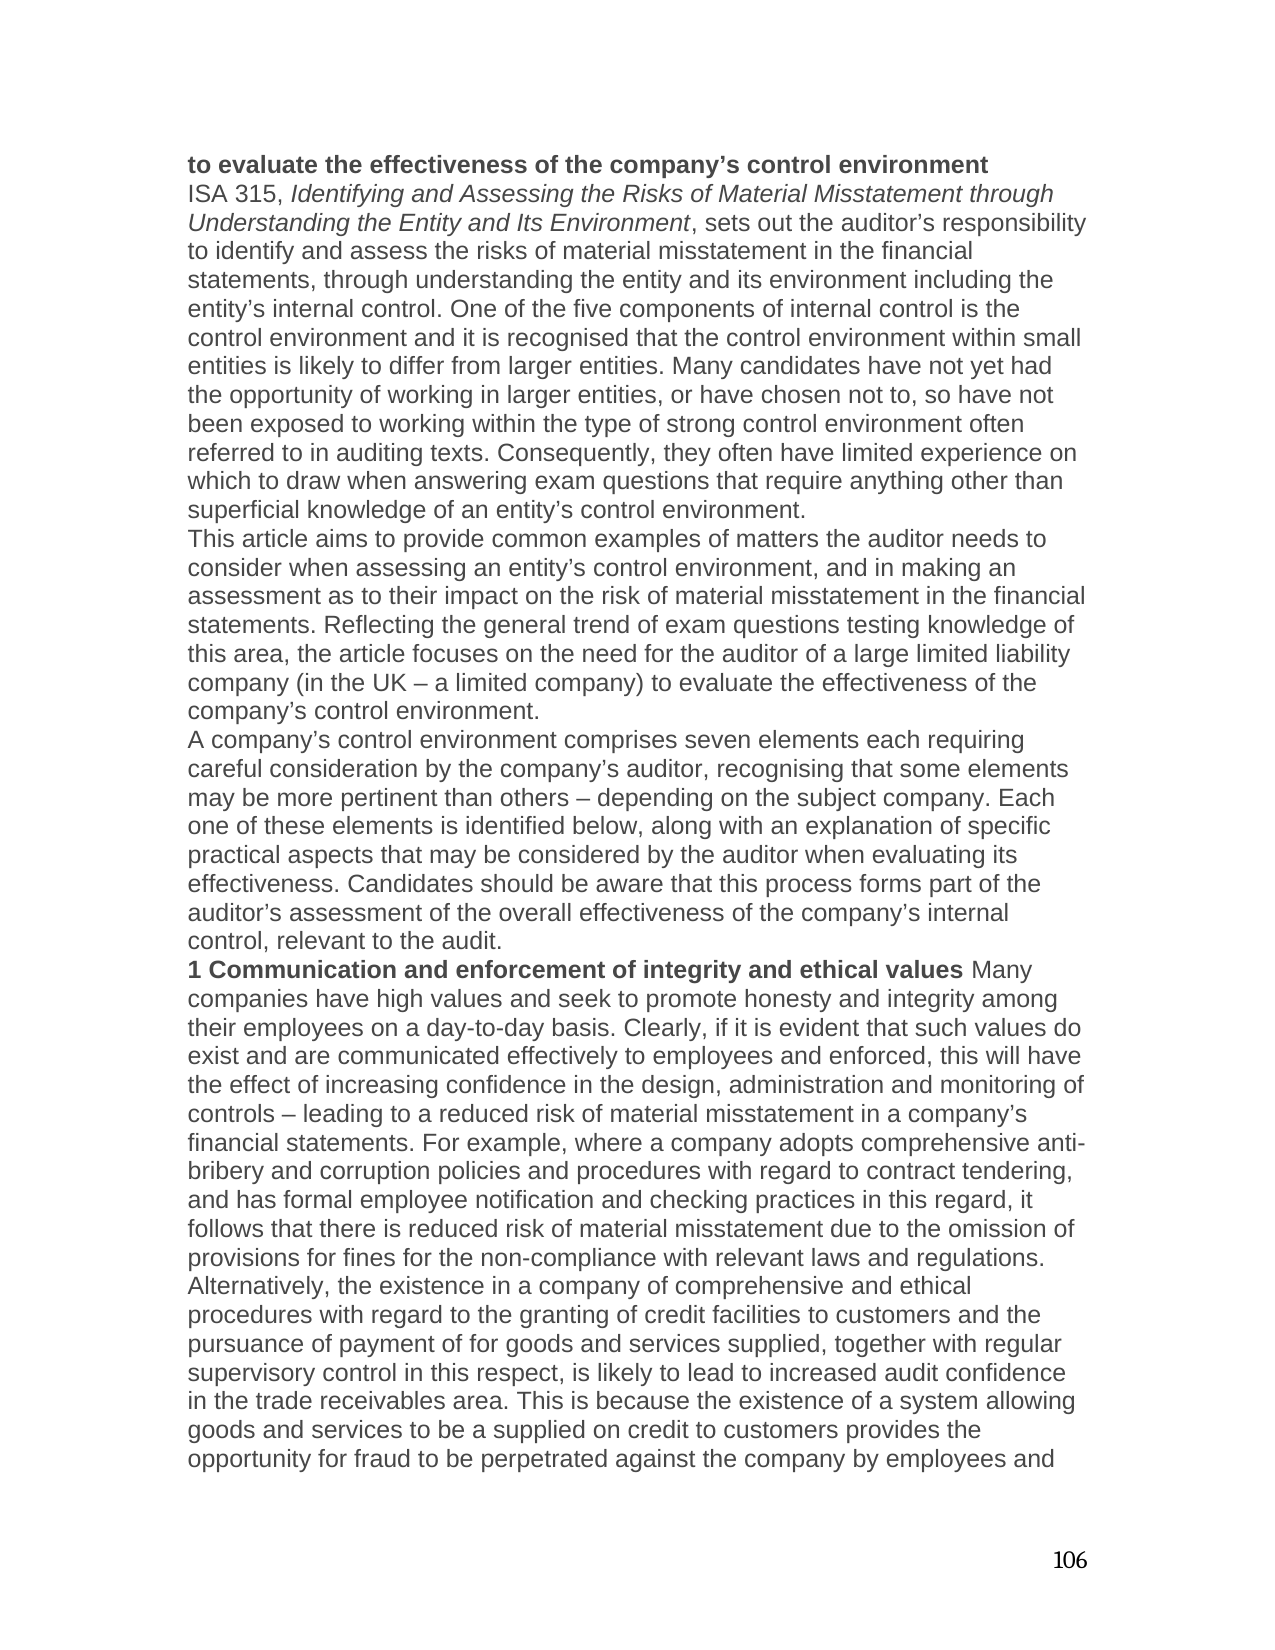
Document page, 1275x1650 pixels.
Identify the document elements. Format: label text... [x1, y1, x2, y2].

text A company’s control environment comprises seven elements each requiring careful consideration by the company’s auditor, recognising that some elements may be more pertinent than others – depending on the subject company. Each one of these elements is identified below, along with an explanation of specific practical aspects that may be considered by the auditor when evaluating its effectiveness. Candidates should be aware that this process forms part of the auditor’s assessment of the overall effectiveness of the company’s internal control, relevant to the audit. [187, 725, 1087, 955]
text ISA 315, Identifying and Assessing the Risks of Material Misstatement through Understanding the Entity and Its Environment, sets out the auditor’s responsibility to identify and assess the risks of material misstatement in the financial statements, through understanding the entity and its environment including the entity’s internal control. One of the five components of internal control is the control environment and it is recognised that the control environment within small entities is likely to differ from larger entities. Many candidates have not yet had the opportunity of working in larger entities, or have chosen not to, so have not been exposed to working within the type of strong control environment often referred to in auditing texts. Consequently, they often have limited experience on which to draw when answering exam questions that require anything other than superficial knowledge of an entity’s control environment. [187, 179, 1087, 524]
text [187, 955, 1087, 1472]
text This article aims to provide common examples of matters the auditor needs to consider when assessing an entity’s control environment, and in making an assessment as to their impact on the risk of material misstatement in the financial statements. Reflecting the general trend of exam questions testing knowledge of this area, the article focuses on the need for the auditor of a large limited liability company (in the UK – a limited company) to evaluate the effectiveness of the company’s control environment. [187, 524, 1087, 725]
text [187, 150, 1087, 179]
